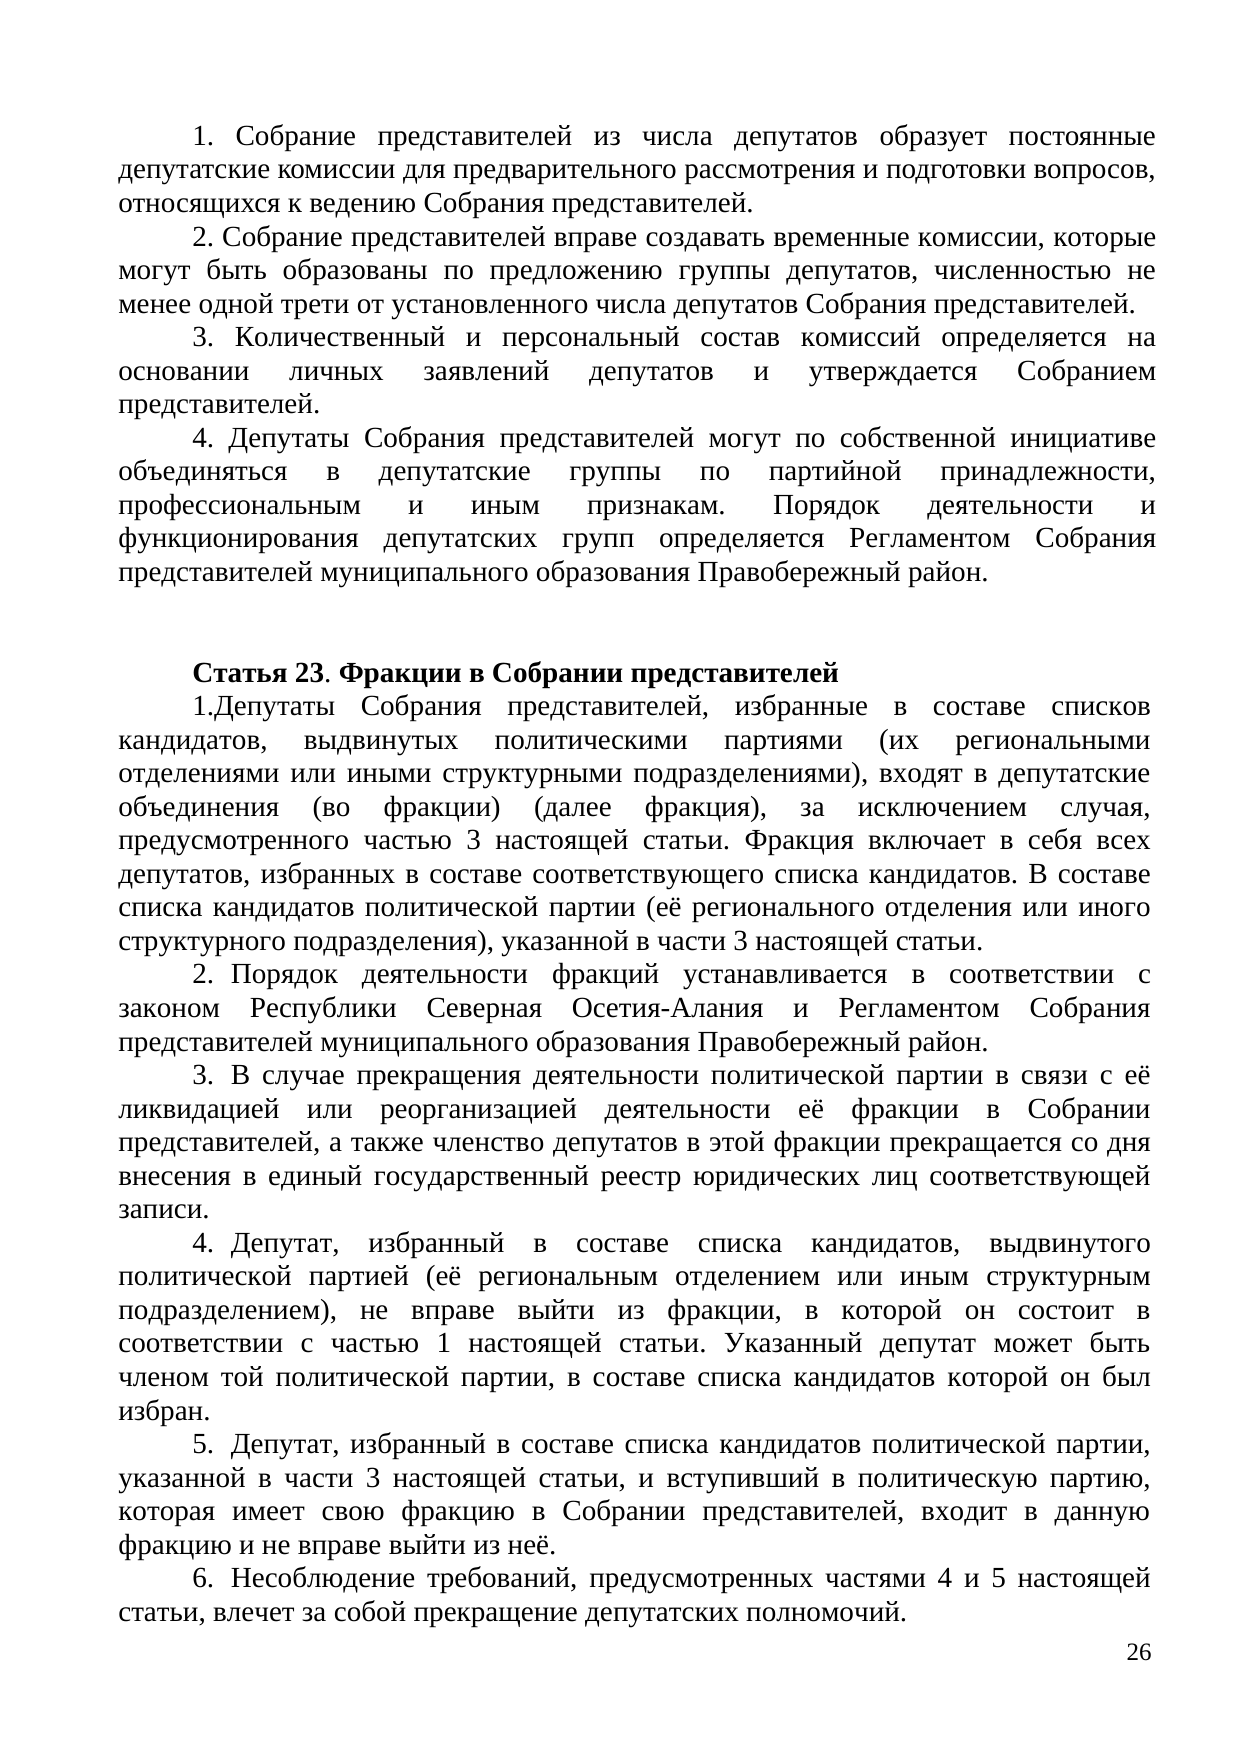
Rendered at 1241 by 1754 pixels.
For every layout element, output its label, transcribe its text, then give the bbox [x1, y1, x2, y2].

text Статья 23. Фракции в Собрании представителей [118, 655, 1152, 688]
list В случае прекращения деятельности политической партии в связи с её ликвидацией или реорганизацией деятельности её фракции в Собрании представителей, а также членство депутатов в этой фракции прекращается со дня внесения в единый государственный реестр юридических лиц соответствующей записи. [118, 1057, 1152, 1225]
text 1. Собрание представителей из числа депутатов образует постоянные депутатские комиссии для предварительного рассмотрения и подготовки вопросов, относящихся к ведению Собрания представителей. [118, 118, 1157, 219]
list Депутат, избранный в составе списка кандидатов политической партии, указанной в части 3 настоящей статьи, и вступивший в политическую партию, которая имеет свою фракцию в Собрании представителей, входит в данную фракцию и не вправе выйти из неё. [118, 1426, 1152, 1560]
list Депутат, избранный в составе списка кандидатов, выдвинутого политической партией (её региональным отделением или иным структурным подразделением), не вправе выйти из фракции, в которой он состоит в соответствии с частью 1 настоящей статьи. Указанный депутат может быть членом той политической партии, в составе списка кандидатов которой он был избран. [118, 1225, 1152, 1426]
text 4. Депутаты Собрания представителей могут по собственной инициативе объединяться в депутатские группы по партийной принадлежности, профессиональным и иным признакам. Порядок деятельности и функционирования депутатских групп определяется Регламентом Собрания представителей муниципального образования Правобережный район. [118, 420, 1157, 588]
list Порядок деятельности фракций устанавливается в соответствии с законом Республики Северная Осетия-Алания и Регламентом Собрания представителей муниципального образования Правобережный район. [118, 957, 1152, 1057]
list Несоблюдение требований, предусмотренных частями 4 и 5 настоящей статьи, влечет за собой прекращение депутатских полномочий. [118, 1560, 1152, 1627]
text 1.Депутаты Собрания представителей, избранные в составе списков кандидатов, выдвинутых политическими партиями (их региональными отделениями или иными структурными подразделениями), входят в депутатские объединения (во фракции) (далее фракция), за исключением случая, предусмотренного частью 3 настоящей статьи. Фракция включает в себя всех депутатов, избранных в составе соответствующего списка кандидатов. В составе списка кандидатов политической партии (её регионального отделения или иного структурного подразделения), указанной в части 3 настоящей статьи. [118, 688, 1152, 957]
text 3. Количественный и персональный состав комиссий определяется на основании личных заявлений депутатов и утверждается Собранием представителей. [118, 319, 1157, 420]
text 2. Собрание представителей вправе создавать временные комиссии, которые могут быть образованы по предложению группы депутатов, численностью не менее одной трети от установленного числа депутатов Собрания представителей. [118, 219, 1157, 319]
